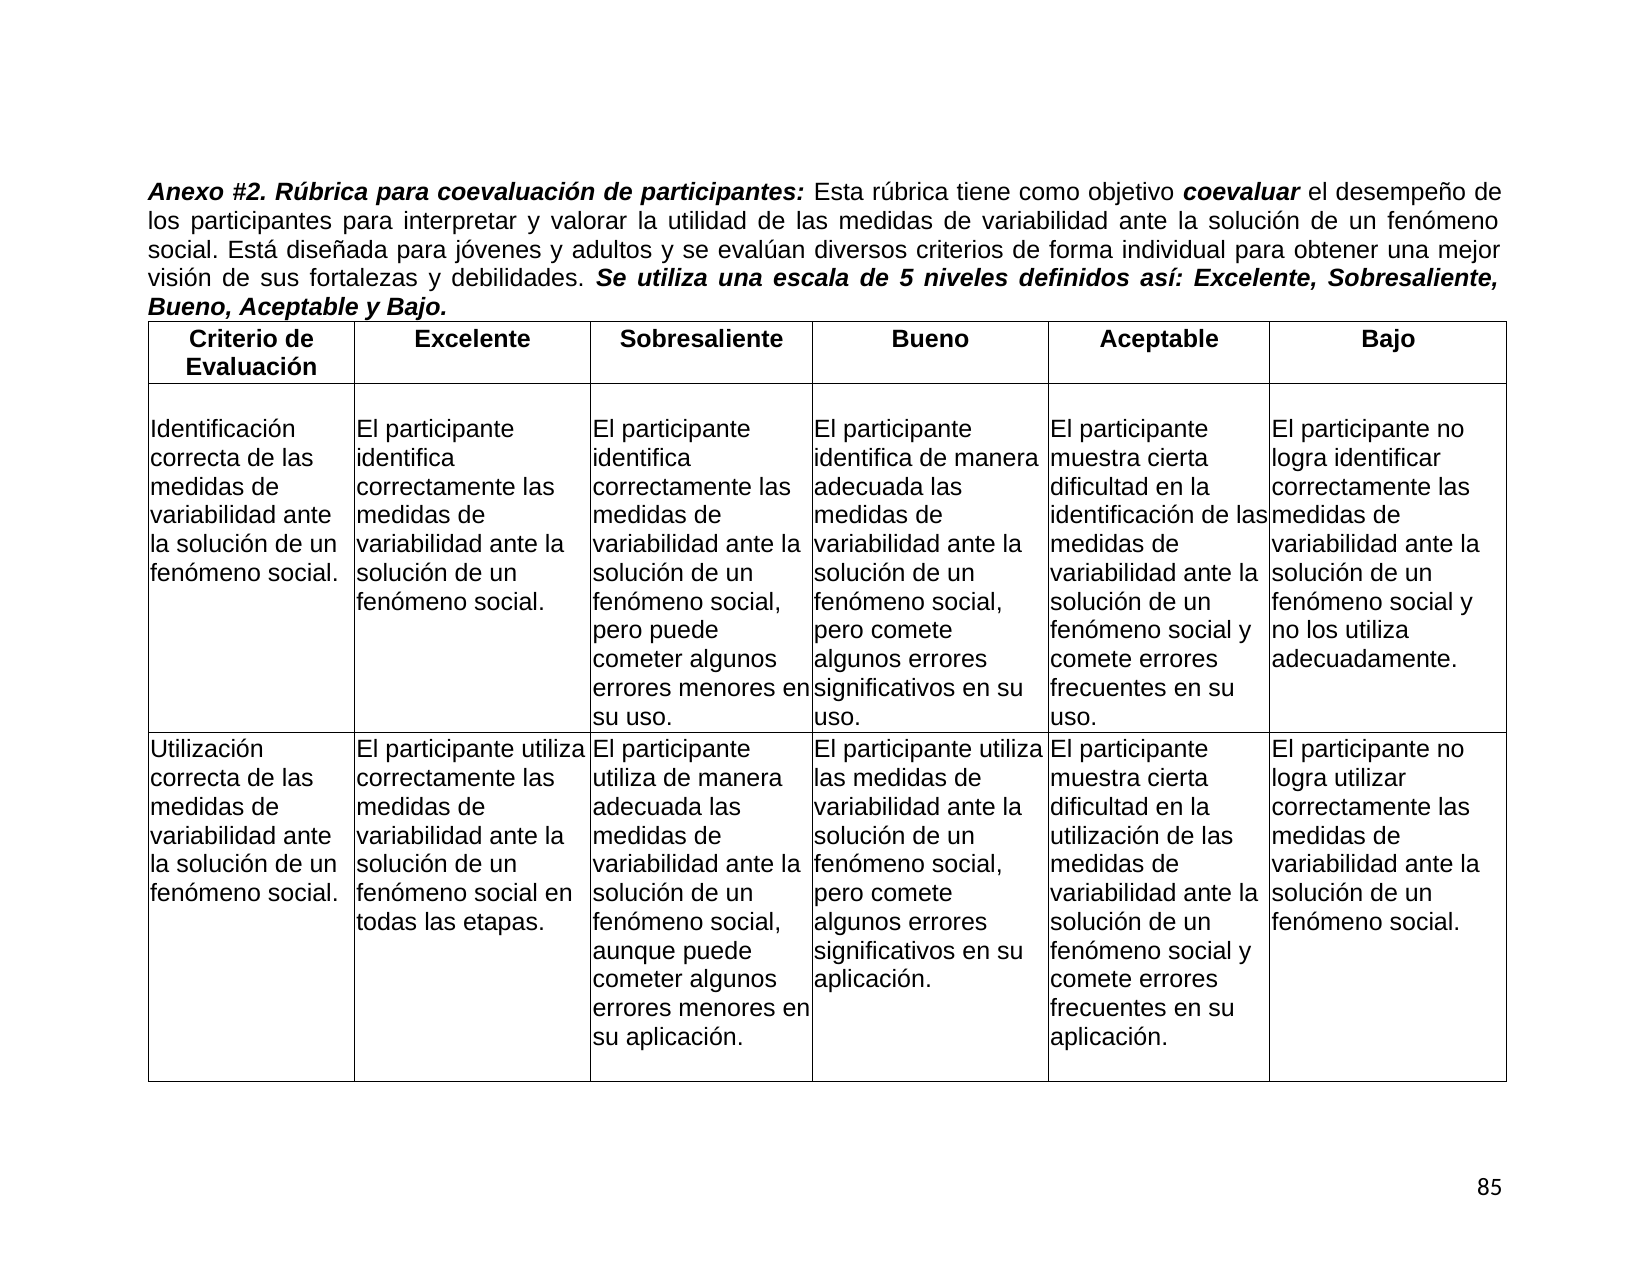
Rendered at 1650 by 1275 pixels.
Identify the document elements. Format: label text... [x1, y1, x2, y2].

table_cell El participante identifica de manera adecuada las medidas de variabilidad ante la solución de un fenómeno social, pero comete algunos errores significativos en su uso. [813, 384, 1048, 732]
text Anexo #2. Rúbrica para coevaluación de participantes: Esta rúbrica tiene como objetivo coevaluar el desempeño de los participantes para interpretar y valorar la utilidad de las medidas de variabilidad ante la solución de un fenómeno social. Está diseñada para jóvenes y adultos y se evalúan diversos criterios de forma individual para obtener una mejor visión de sus fortalezas y debilidades. Se utiliza una escala de 5 niveles definidos así: Excelente, Sobresaliente, Bueno, Aceptable y Bajo. [148, 177, 1502, 321]
table_cell El participante identifica correctamente las medidas de variabilidad ante la solución de un fenómeno social. [355, 384, 590, 732]
table_cell El participante identifica correctamente las medidas de variabilidad ante la solución de un fenómeno social, pero puede cometer algunos errores menores en su uso. [591, 384, 812, 732]
table_cell Identificación correcta de las medidas de variabilidad ante la solución de un fenómeno social. [149, 384, 354, 732]
table_cell Utilización correcta de las medidas de variabilidad ante la solución de un fenómeno social. [149, 733, 354, 1081]
table_header Criterio de Evaluación [149, 322, 354, 383]
table_cell El participante utiliza correctamente las medidas de variabilidad ante la solución de un fenómeno social en todas las etapas. [355, 733, 590, 1081]
table_header Aceptable [1049, 322, 1269, 383]
table_cell El participante utiliza las medidas de variabilidad ante la solución de un fenómeno social, pero comete algunos errores significativos en su aplicación. [813, 733, 1048, 1081]
table_header Bajo [1270, 322, 1506, 383]
table_header Sobresaliente [591, 322, 812, 383]
table_cell El participante utiliza de manera adecuada las medidas de variabilidad ante la solución de un fenómeno social, aunque puede cometer algunos errores menores en su aplicación. [591, 733, 812, 1081]
table_cell El participante no logra utilizar correctamente las medidas de variabilidad ante la solución de un fenómeno social. [1270, 733, 1506, 1081]
table_cell El participante muestra cierta dificultad en la identificación de las medidas de variabilidad ante la solución de un fenómeno social y comete errores frecuentes en su uso. [1049, 384, 1269, 732]
table_cell El participante no logra identificar correctamente las medidas de variabilidad ante la solución de un fenómeno social y no los utiliza adecuadamente. [1270, 384, 1506, 732]
table_header Excelente [355, 322, 590, 383]
table_header Bueno [813, 322, 1048, 383]
table_cell El participante muestra cierta dificultad en la utilización de las medidas de variabilidad ante la solución de un fenómeno social y comete errores frecuentes en su aplicación. [1049, 733, 1269, 1081]
